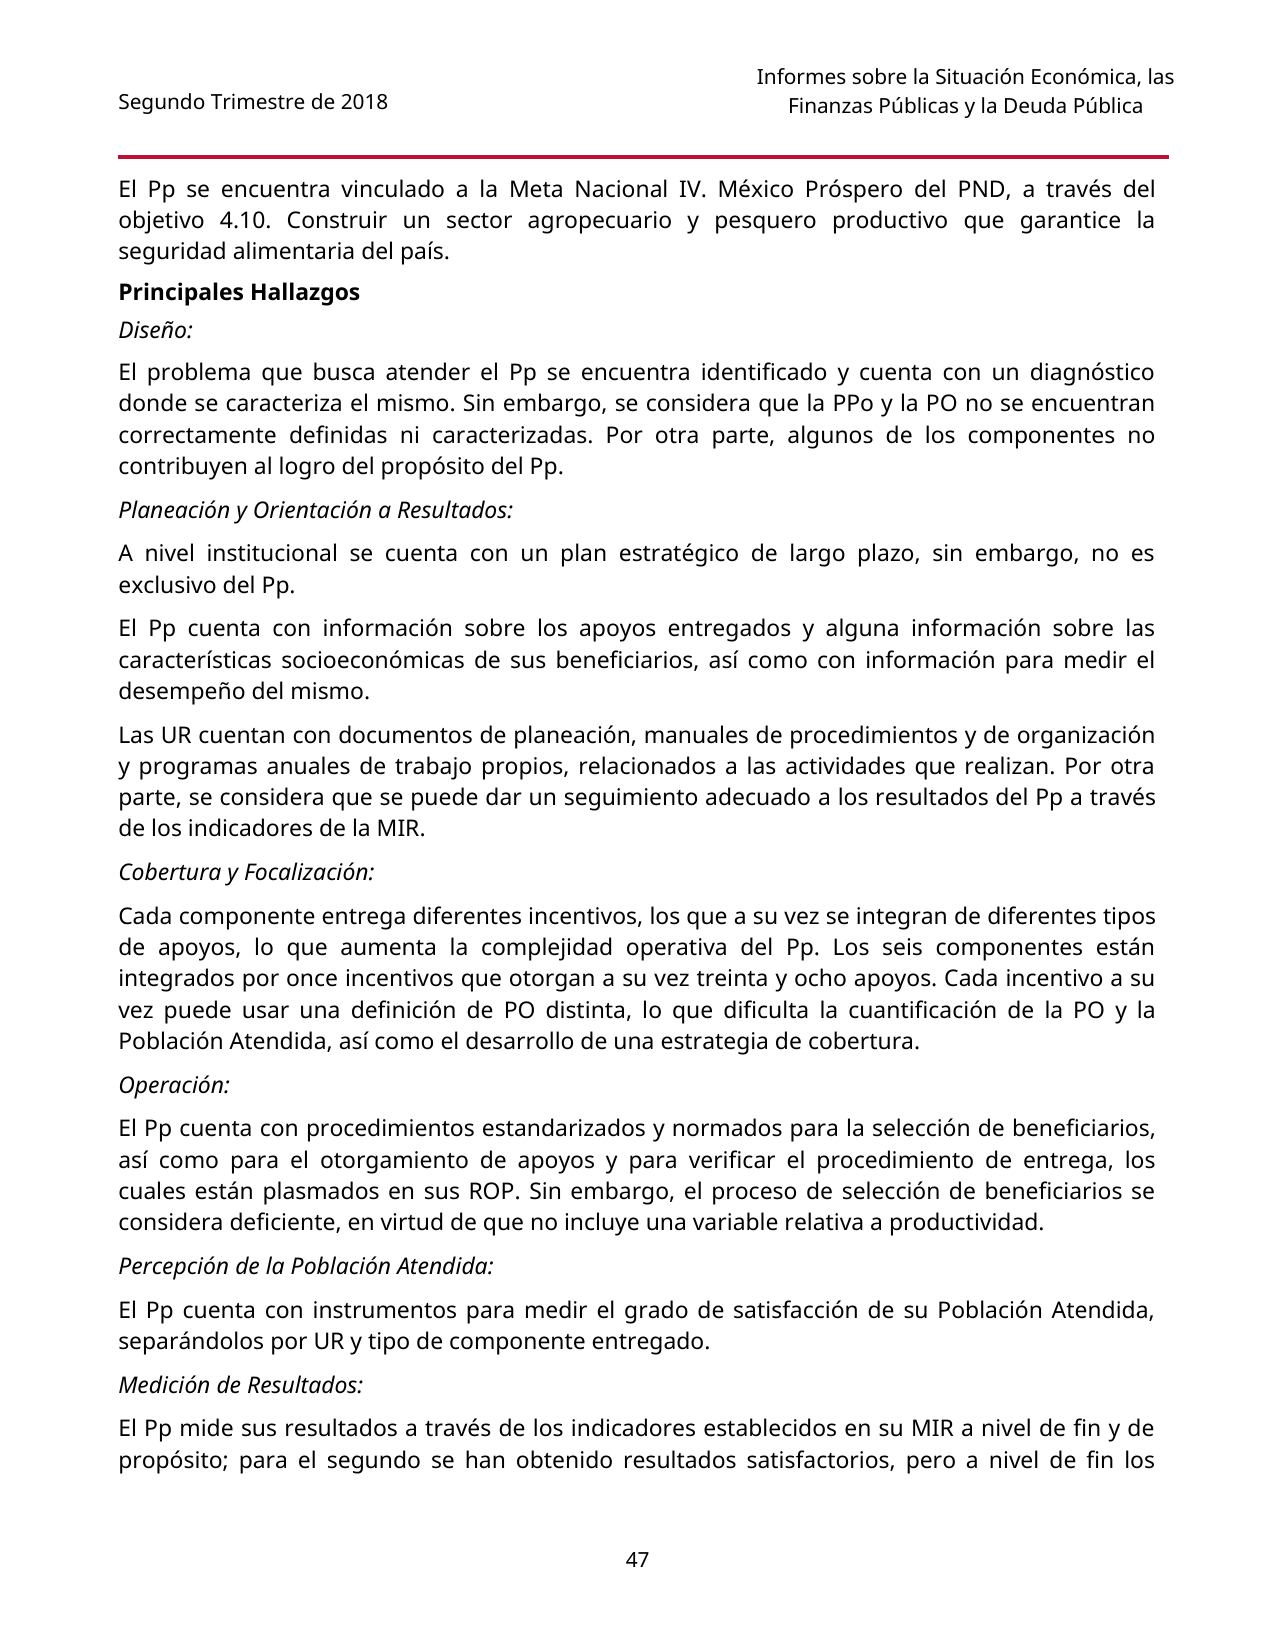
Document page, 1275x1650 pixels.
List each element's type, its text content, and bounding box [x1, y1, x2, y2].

text Las UR cuentan con documentos de planeación, manuales de procedimientos y de organización y programas anuales de trabajo propios, relacionados a las actividades que realizan. Por otra parte, se considera que se puede dar un seguimiento adecuado a los resultados del Pp a través de los indicadores de la MIR. [118, 719, 1157, 844]
text El Pp cuenta con información sobre los apoyos entregados y alguna información sobre las características socioeconómicas de sus beneficiarios, así como con información para medir el desempeño del mismo. [118, 612, 1157, 706]
text A nivel institucional se cuenta con un plan estratégico de largo plazo, sin embargo, no es exclusivo del Pp. [118, 537, 1157, 600]
text Operación: [118, 1069, 1157, 1100]
text Percepción de la Población Atendida: [118, 1250, 1157, 1281]
text Medición de Resultados: [118, 1369, 1157, 1400]
text El Pp cuenta con procedimientos estandarizados y normados para la selección de beneficiarios, así como para el otorgamiento de apoyos y para verificar el procedimiento de entrega, los cuales están plasmados en sus ROP. Sin embargo, el proceso de selección de beneficiarios se considera deficiente, en virtud de que no incluye una variable relativa a productividad. [118, 1112, 1157, 1237]
text Diseño: [118, 318, 1157, 344]
text Planeación y Orientación a Resultados: [118, 494, 1157, 525]
text Cada componente entrega diferentes incentivos, los que a su vez se integran de diferentes tipos de apoyos, lo que aumenta la complejidad operativa del Pp. Los seis componentes están integrados por once incentivos que otorgan a su vez treinta y ocho apoyos. Cada incentivo a su vez puede usar una definición de PO distinta, lo que dificulta la cuantificación de la PO y la Población Atendida, así como el desarrollo de una estrategia de cobertura. [118, 900, 1157, 1056]
text Cobertura y Focalización: [118, 856, 1157, 887]
text El problema que busca atender el Pp se encuentra identificado y cuenta con un diagnóstico donde se caracteriza el mismo. Sin embargo, se considera que la PPo y la PO no se encuentran correctamente definidas ni caracterizadas. Por otra parte, algunos de los componentes no contribuyen al logro del propósito del Pp. [118, 356, 1157, 481]
text El Pp cuenta con instrumentos para medir el grado de satisfacción de su Población Atendida, separándolos por UR y tipo de componente entregado. [118, 1294, 1157, 1356]
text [118, 1412, 1157, 1475]
text Principales Hallazgos [118, 279, 1157, 305]
text El Pp se encuentra vinculado a la Meta Nacional IV. México Próspero del PND, a través del objetivo 4.10. Construir un sector agropecuario y pesquero productivo que garantice la seguridad alimentaria del país. [118, 173, 1157, 267]
